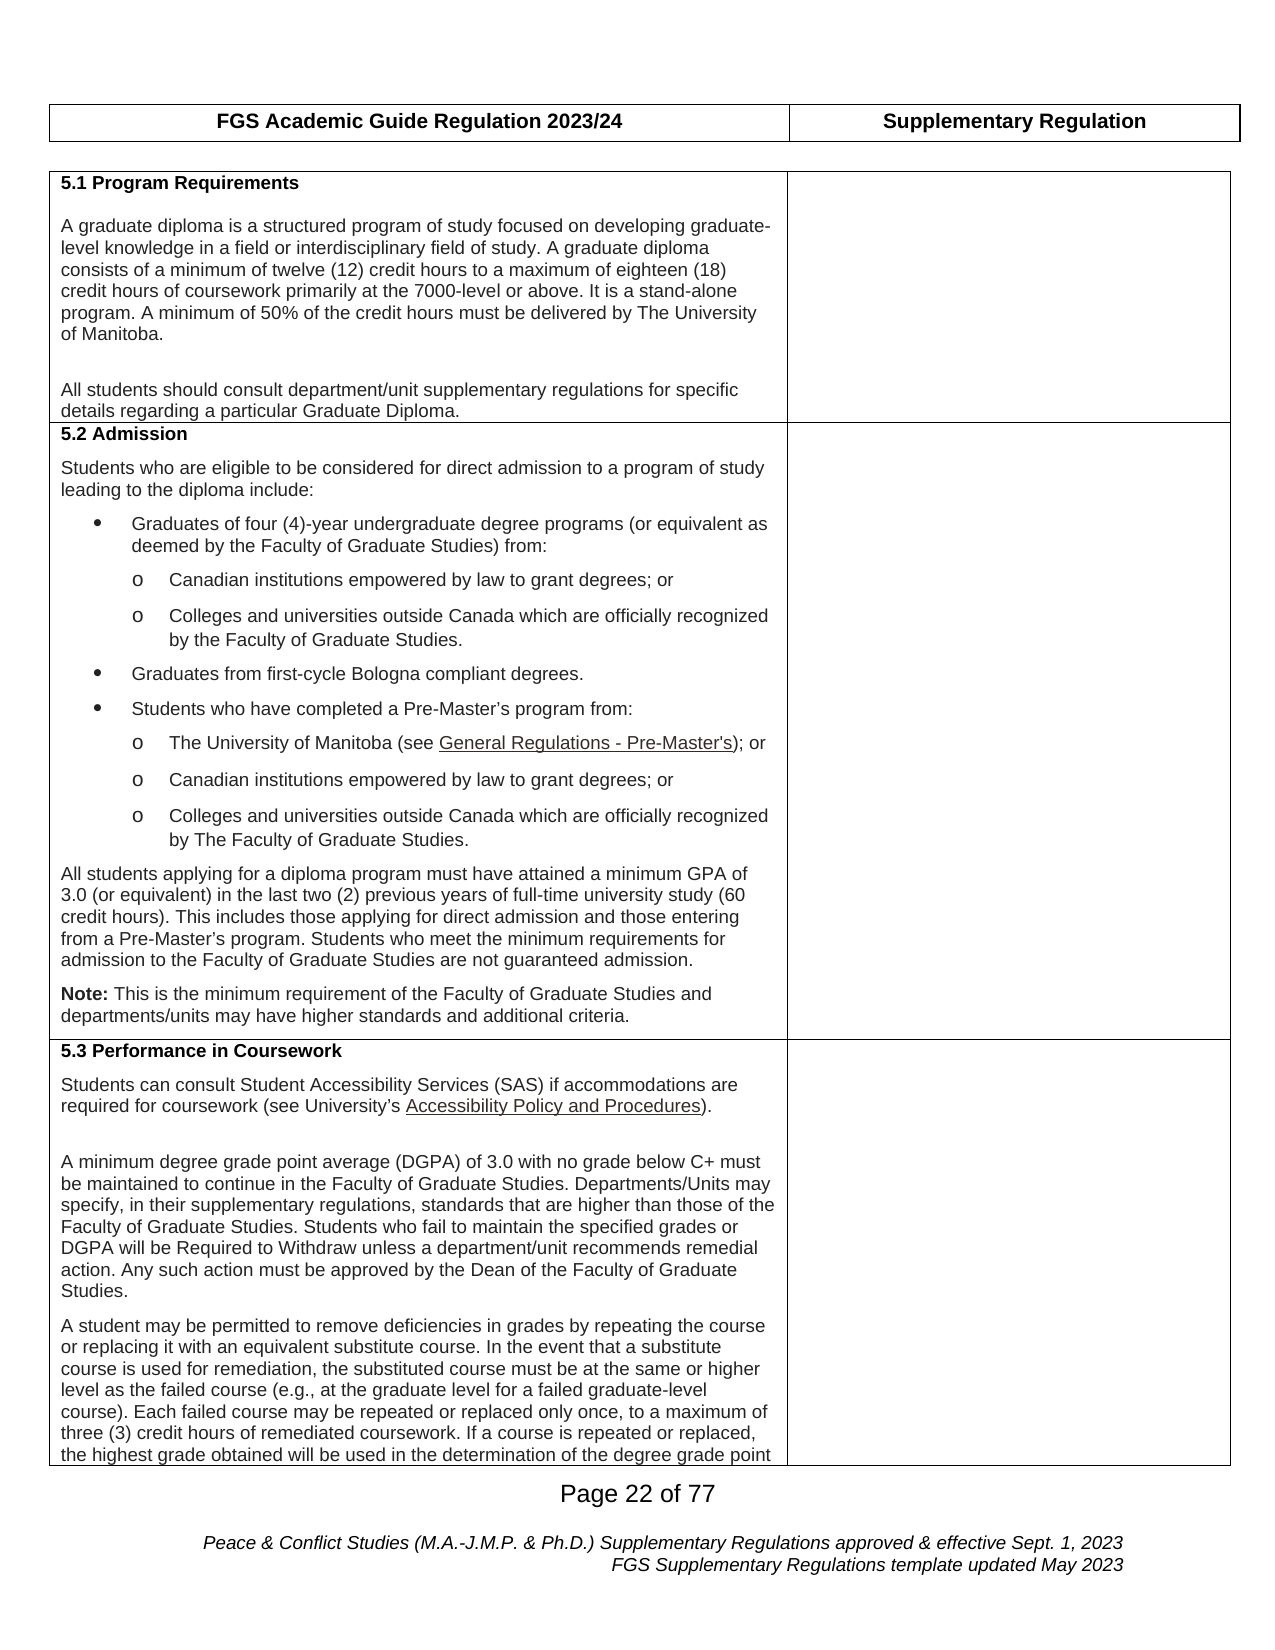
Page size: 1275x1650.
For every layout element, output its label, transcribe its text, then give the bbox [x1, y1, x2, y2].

table_cell [788, 423, 1230, 1039]
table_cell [50, 172, 787, 422]
table_cell [788, 1040, 1230, 1465]
table_cell [788, 172, 1230, 422]
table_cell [50, 1040, 787, 1465]
table_cell 5.2 Admission Students who are eligible to be considered for direct admission to a program of study leading to the diploma include: Graduates of four (4)-year undergraduate degree programs (or equivalent as deemed by the Faculty of Graduate Studies) from: Canadian institutions empowered by law to grant degrees; or Colleges and universities outside Canada which are officially recognized by the Faculty of Graduate Studies. Graduates from first-cycle Bologna compliant degrees. Students who have completed a Pre-Master’s program from: The University of Manitoba (see General Regulations - Pre-Master's); or Canadian institutions empowered by law to grant degrees; or Colleges and universities outside Canada which are officially recognized by The Faculty of Graduate Studies. All students applying for a diploma program must have attained a minimum GPA of 3.0 (or equivalent) in the last two (2) previous years of full-time university study (60 credit hours). This includes those applying for direct admission and those entering from a Pre-Master’s program. Students who meet the minimum requirements for admission to the Faculty of Graduate Studies are not guaranteed admission. Note: This is the minimum requirement of the Faculty of Graduate Studies and departments/units may have higher standards and additional criteria. [50, 423, 787, 1039]
